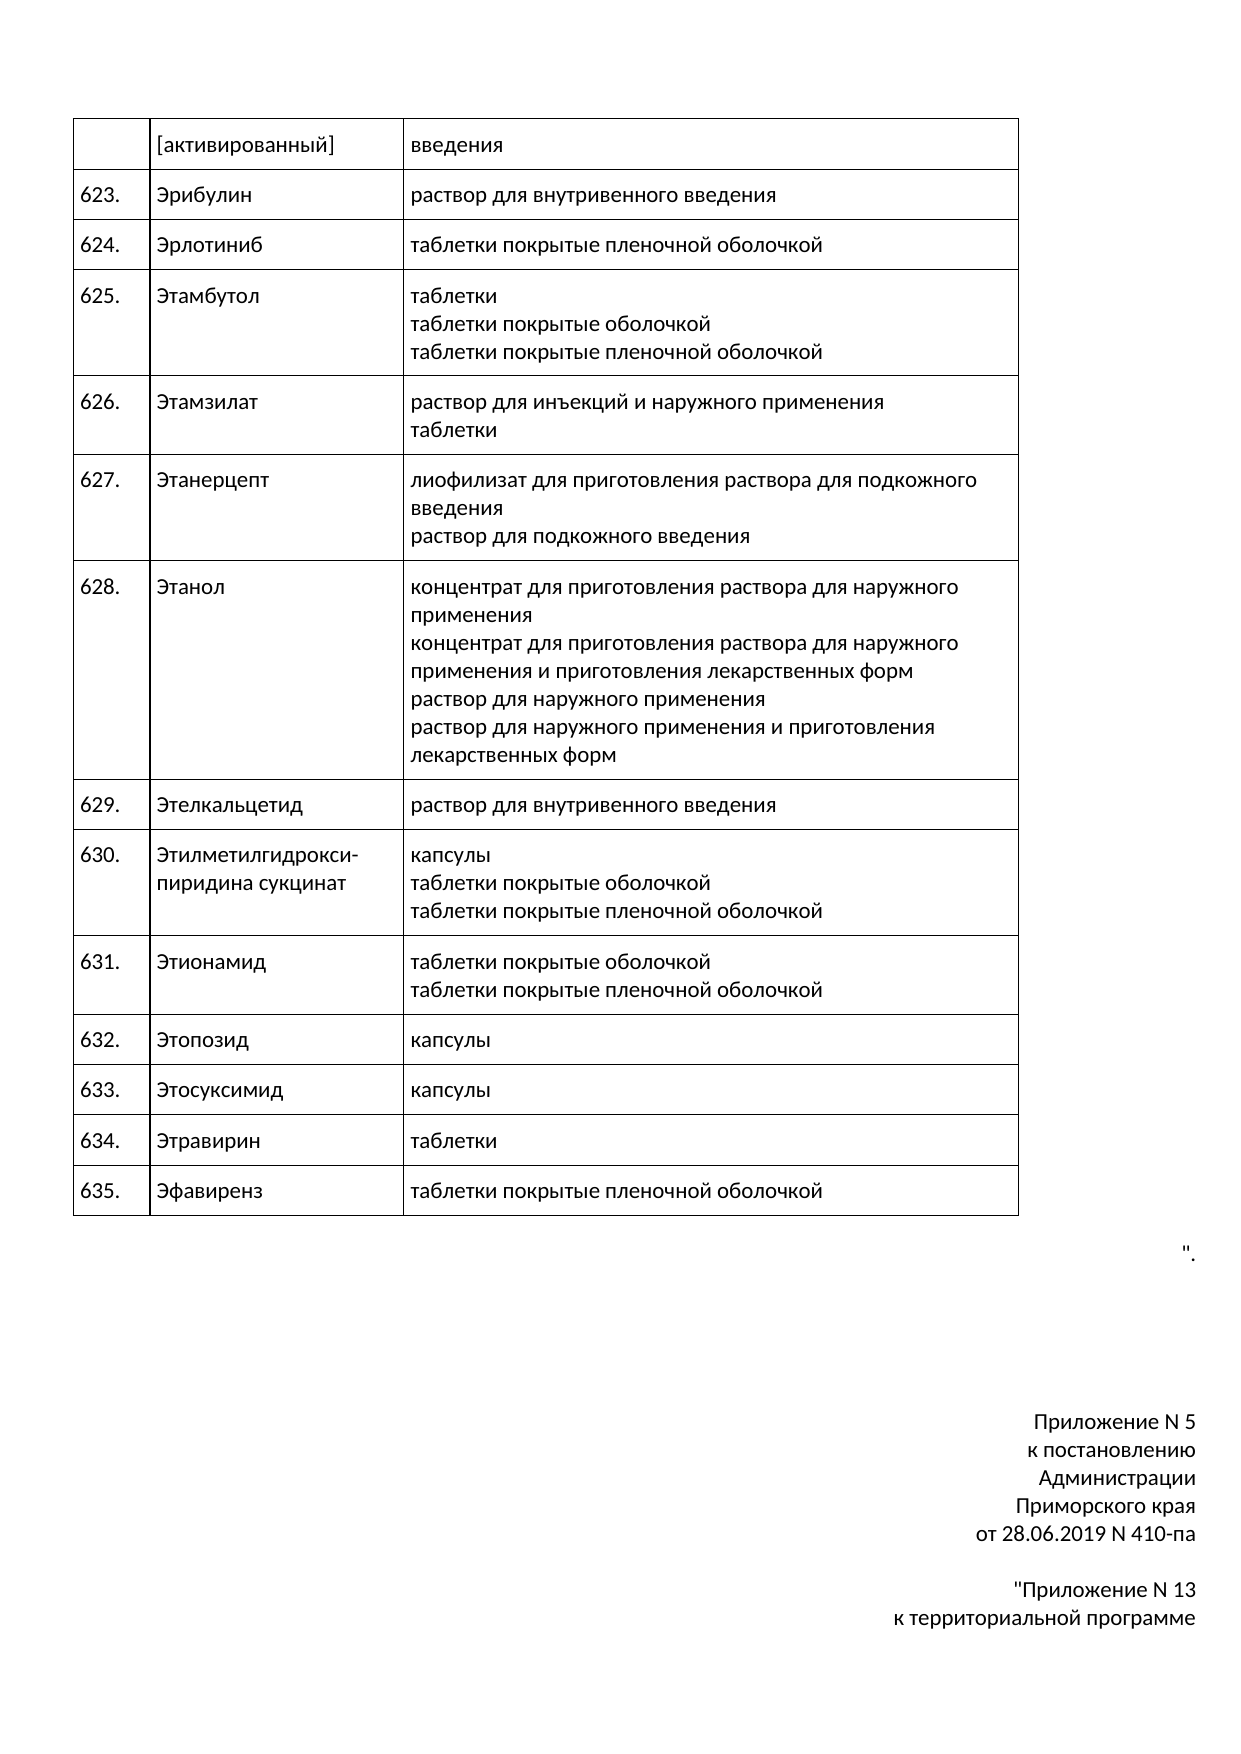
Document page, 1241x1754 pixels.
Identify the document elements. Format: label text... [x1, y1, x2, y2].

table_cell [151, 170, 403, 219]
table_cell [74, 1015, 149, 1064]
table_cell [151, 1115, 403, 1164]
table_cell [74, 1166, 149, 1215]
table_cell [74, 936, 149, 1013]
text "Приложение N 13 [80, 1575, 1196, 1603]
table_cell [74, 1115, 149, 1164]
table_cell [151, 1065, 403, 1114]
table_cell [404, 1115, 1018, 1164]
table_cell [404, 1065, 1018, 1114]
text к территориальной программе [80, 1603, 1196, 1631]
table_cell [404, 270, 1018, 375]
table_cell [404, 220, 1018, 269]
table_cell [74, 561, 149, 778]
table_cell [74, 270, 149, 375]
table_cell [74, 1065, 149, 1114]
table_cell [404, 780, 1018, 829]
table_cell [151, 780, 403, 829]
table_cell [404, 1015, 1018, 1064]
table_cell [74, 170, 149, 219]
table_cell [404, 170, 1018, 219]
text Приложение N 5 [80, 1407, 1196, 1435]
text Приморского края [80, 1491, 1196, 1519]
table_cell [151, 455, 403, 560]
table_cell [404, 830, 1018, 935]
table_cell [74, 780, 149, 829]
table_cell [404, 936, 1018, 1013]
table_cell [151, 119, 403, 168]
text от 28.06.2019 N 410-па [80, 1519, 1196, 1547]
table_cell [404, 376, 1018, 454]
text к постановлению [80, 1435, 1196, 1463]
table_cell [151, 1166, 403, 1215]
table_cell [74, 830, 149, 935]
text ". [80, 1239, 1196, 1267]
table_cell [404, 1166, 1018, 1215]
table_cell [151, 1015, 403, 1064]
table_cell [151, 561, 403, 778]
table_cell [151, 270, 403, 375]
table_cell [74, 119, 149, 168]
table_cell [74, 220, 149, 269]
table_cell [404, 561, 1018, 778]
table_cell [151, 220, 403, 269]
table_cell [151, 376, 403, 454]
text Администрации [80, 1463, 1196, 1491]
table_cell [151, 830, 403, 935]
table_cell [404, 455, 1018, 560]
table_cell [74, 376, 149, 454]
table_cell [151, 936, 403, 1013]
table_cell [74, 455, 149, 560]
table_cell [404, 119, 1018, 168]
